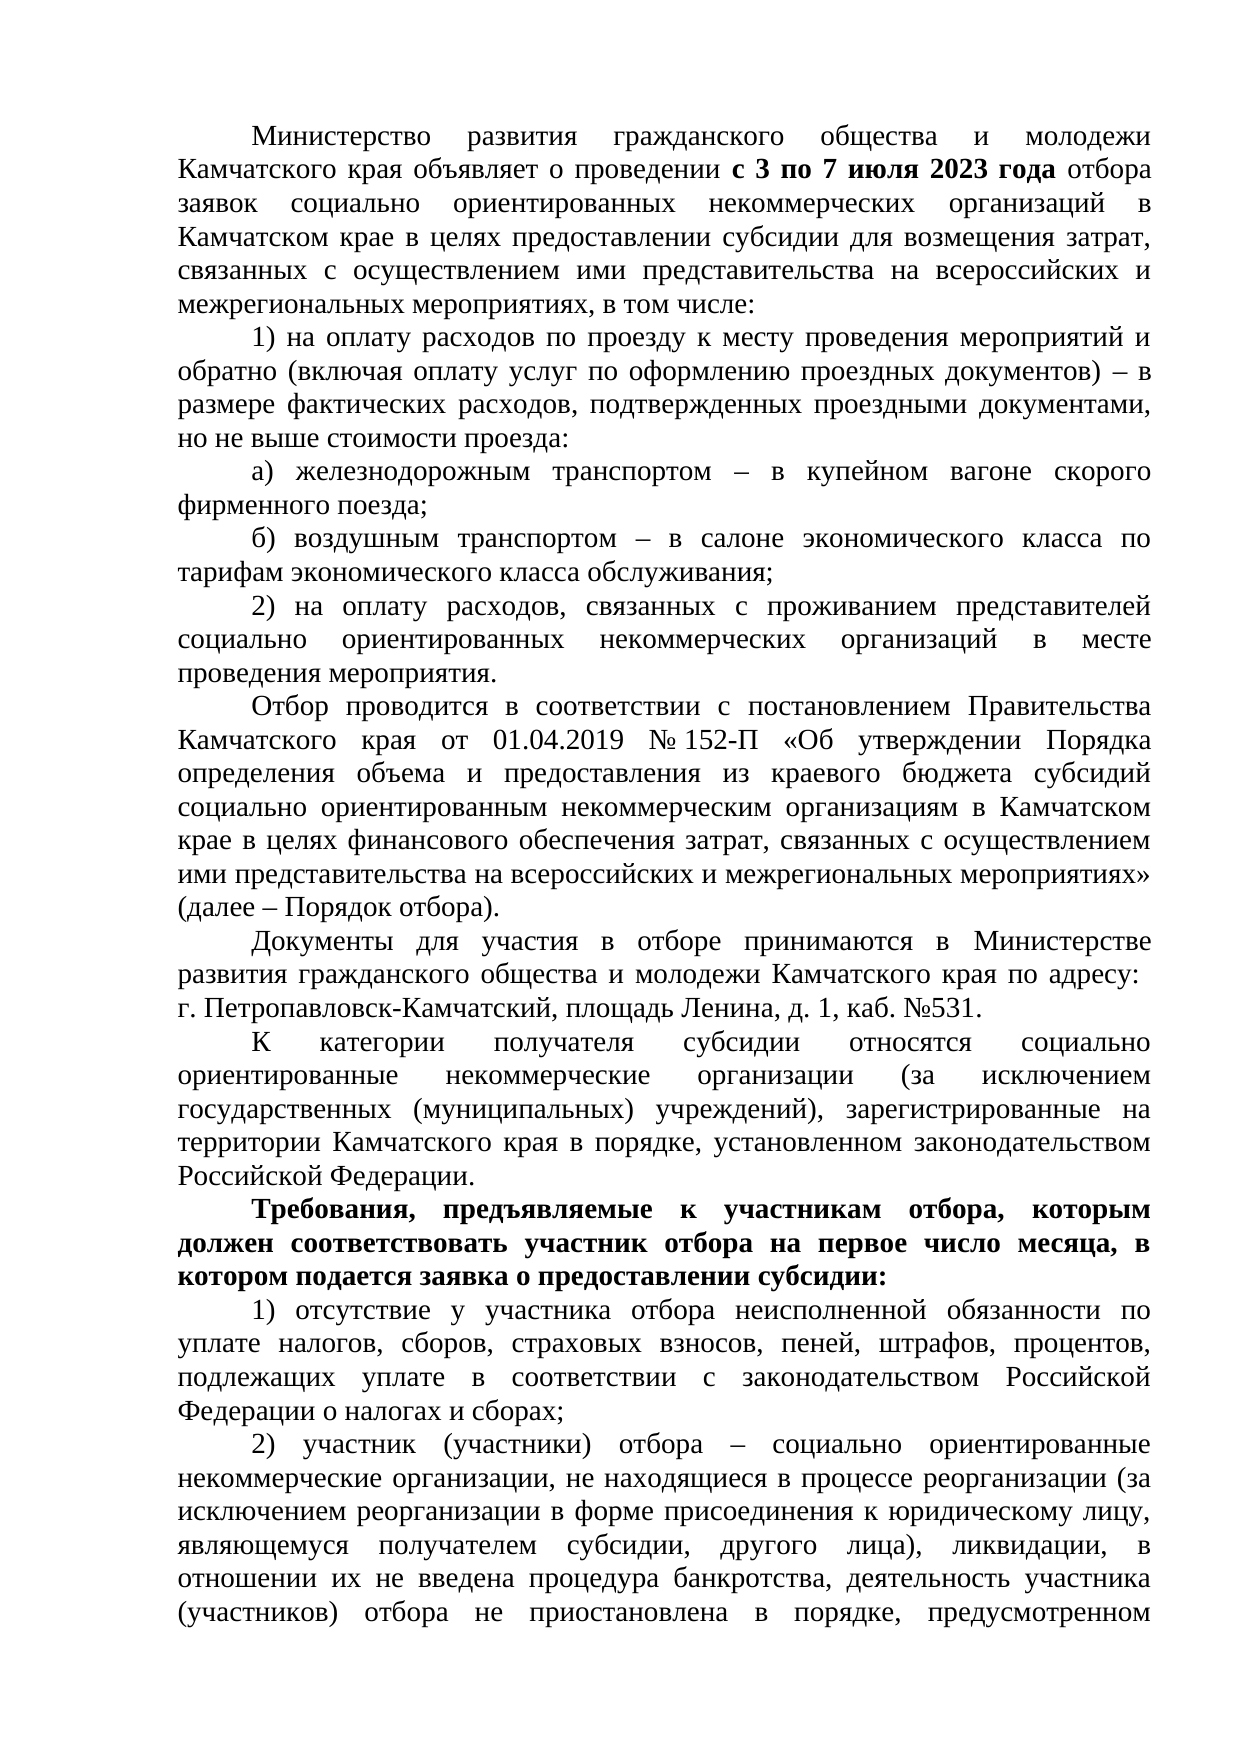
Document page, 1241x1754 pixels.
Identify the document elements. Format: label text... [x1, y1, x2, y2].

text Отбор проводится в соответствии с постановлением Правительства Камчатского края от 01.04.2019 № 152-П «Об утверждении Порядка определения объема и предоставления из краевого бюджета субсидий социально ориентированным некоммерческим организациям в Камчатском крае в целях финансового обеспечения затрат, связанных с осуществлением ими представительства на всероссийских и межрегиональных мероприятиях» (далее – Порядок отбора). [177, 688, 1152, 923]
text а) железнодорожным транспортом – в купейном вагоне скорого фирменного поезда; [177, 453, 1152, 521]
text 2) на оплату расходов, связанных с проживанием представителей социально ориентированных некоммерческих организаций в месте проведения мероприятия. [177, 588, 1152, 688]
text 1) на оплату расходов по проезду к месту проведения мероприятий и обратно (включая оплату услуг по оформлению проездных документов) – в размере фактических расходов, подтвержденных проездными документами, но не выше стоимости проезда: [177, 319, 1152, 453]
text Документы для участия в отборе принимаются в Министерстве развития гражданского общества и молодежи Камчатского края по адресу: г. Петропавловск-Камчатский, площадь Ленина, д. 1, каб. №531. [177, 923, 1152, 1024]
text Требования, предъявляемые к участникам отбора, которым должен соответствовать участник отбора на первое число месяца, в котором подается заявка о предоставлении субсидии: [177, 1191, 1152, 1292]
text б) воздушным транспортом – в салоне экономического класса по тарифам экономического класса обслуживания; [177, 521, 1152, 588]
text К категории получателя субсидии относятся социально ориентированные некоммерческие организации (за исключением государственных (муниципальных) учреждений), зарегистрированные на территории Камчатского края в порядке, установленном законодательством Российской Федерации. [177, 1024, 1152, 1191]
text Министерство развития гражданского общества и молодежи Камчатского края объявляет о проведении c 3 по 7 июля 2023 года отбора заявок социально ориентированных некоммерческих организаций в Камчатском крае в целях предоставлении субсидии для возмещения затрат, связанных с осуществлением ими представительства на всероссийских и межрегиональных мероприятиях, в том числе: [177, 118, 1152, 319]
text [177, 1426, 1152, 1627]
text 1) отсутствие у участника отбора неисполненной обязанности по уплате налогов, сборов, страховых взносов, пеней, штрафов, процентов, подлежащих уплате в соответствии с законодательством Российской Федерации о налогах и сборах; [177, 1292, 1152, 1426]
